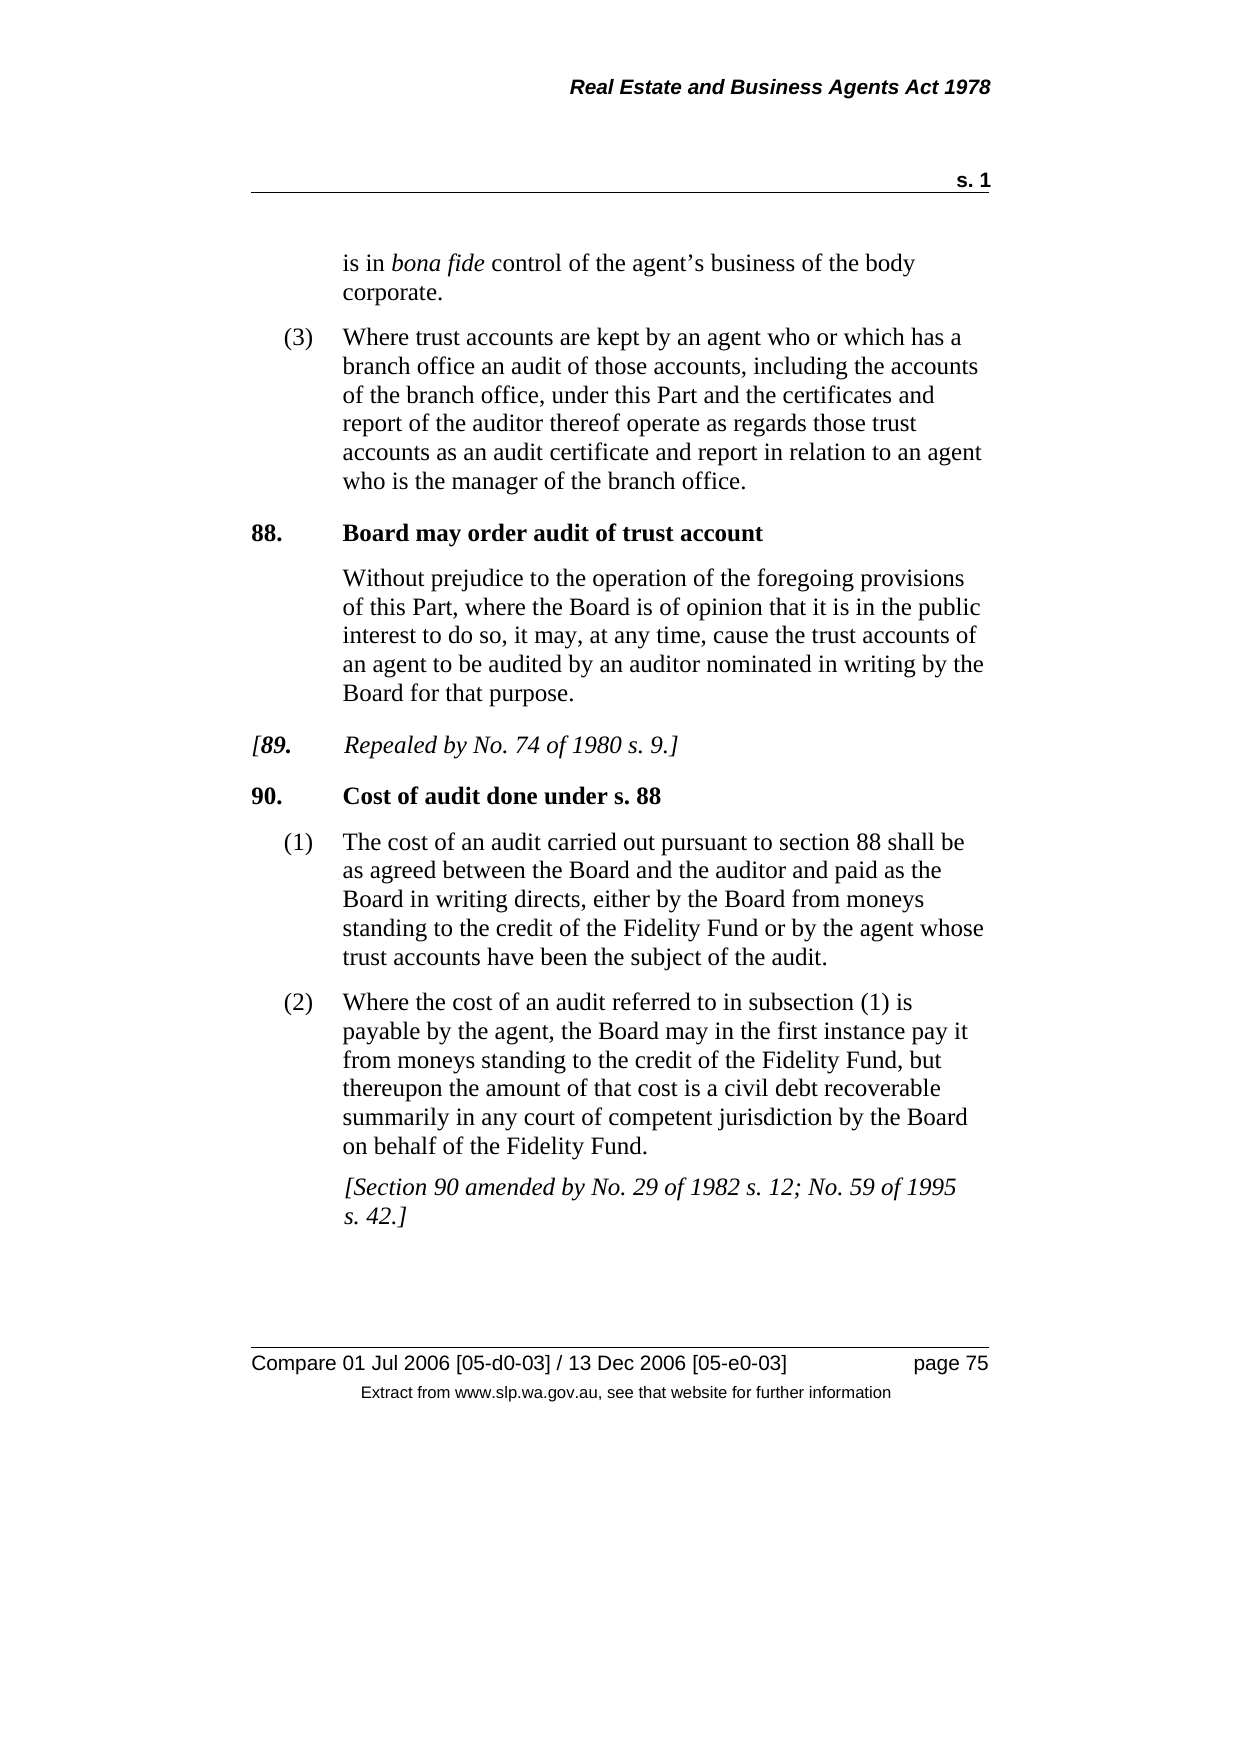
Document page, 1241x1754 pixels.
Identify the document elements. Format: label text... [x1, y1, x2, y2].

subtitle 90. Cost of audit done under s. 88 [251, 781, 989, 810]
text [Section 90 amended by No. 29 of 1982 s. 12; No. 59 of 1995 s. 42.] [251, 1172, 989, 1230]
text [251, 248, 989, 306]
text [89. Repealed by No. 74 of 1980 s. 9.] [251, 730, 989, 758]
text (1) The cost of an audit carried out pursuant to section 88 shall be as agreed between the Board and the auditor and paid as the Board in writing directs, either by the Board from moneys standing to the credit of the Fidelity Fund or by the agent whose trust accounts have been the subject of the audit. [251, 827, 989, 971]
text Without prejudice to the operation of the foregoing provisions of this Part, where the Board is of opinion that it is in the public interest to do so, it may, at any time, cause the trust accounts of an agent to be audited by an auditor nominated in writing by the Board for that purpose. [251, 563, 989, 707]
text (3) Where trust accounts are kept by an agent who or which has a branch office an audit of those accounts, including the accounts of the branch office, under this Part and the certificates and report of the auditor thereof operate as regards those trust accounts as an audit certificate and report in relation to an agent who is the manager of the branch office. [251, 322, 989, 495]
text (2) Where the cost of an audit referred to in subsection (1) is payable by the agent, the Board may in the first instance pay it from moneys standing to the credit of the Fidelity Fund, but thereupon the amount of that cost is a civil debt recoverable summarily in any court of competent jurisdiction by the Board on behalf of the Fidelity Fund. [251, 987, 989, 1160]
subtitle 88. Board may order audit of trust account [251, 518, 989, 546]
